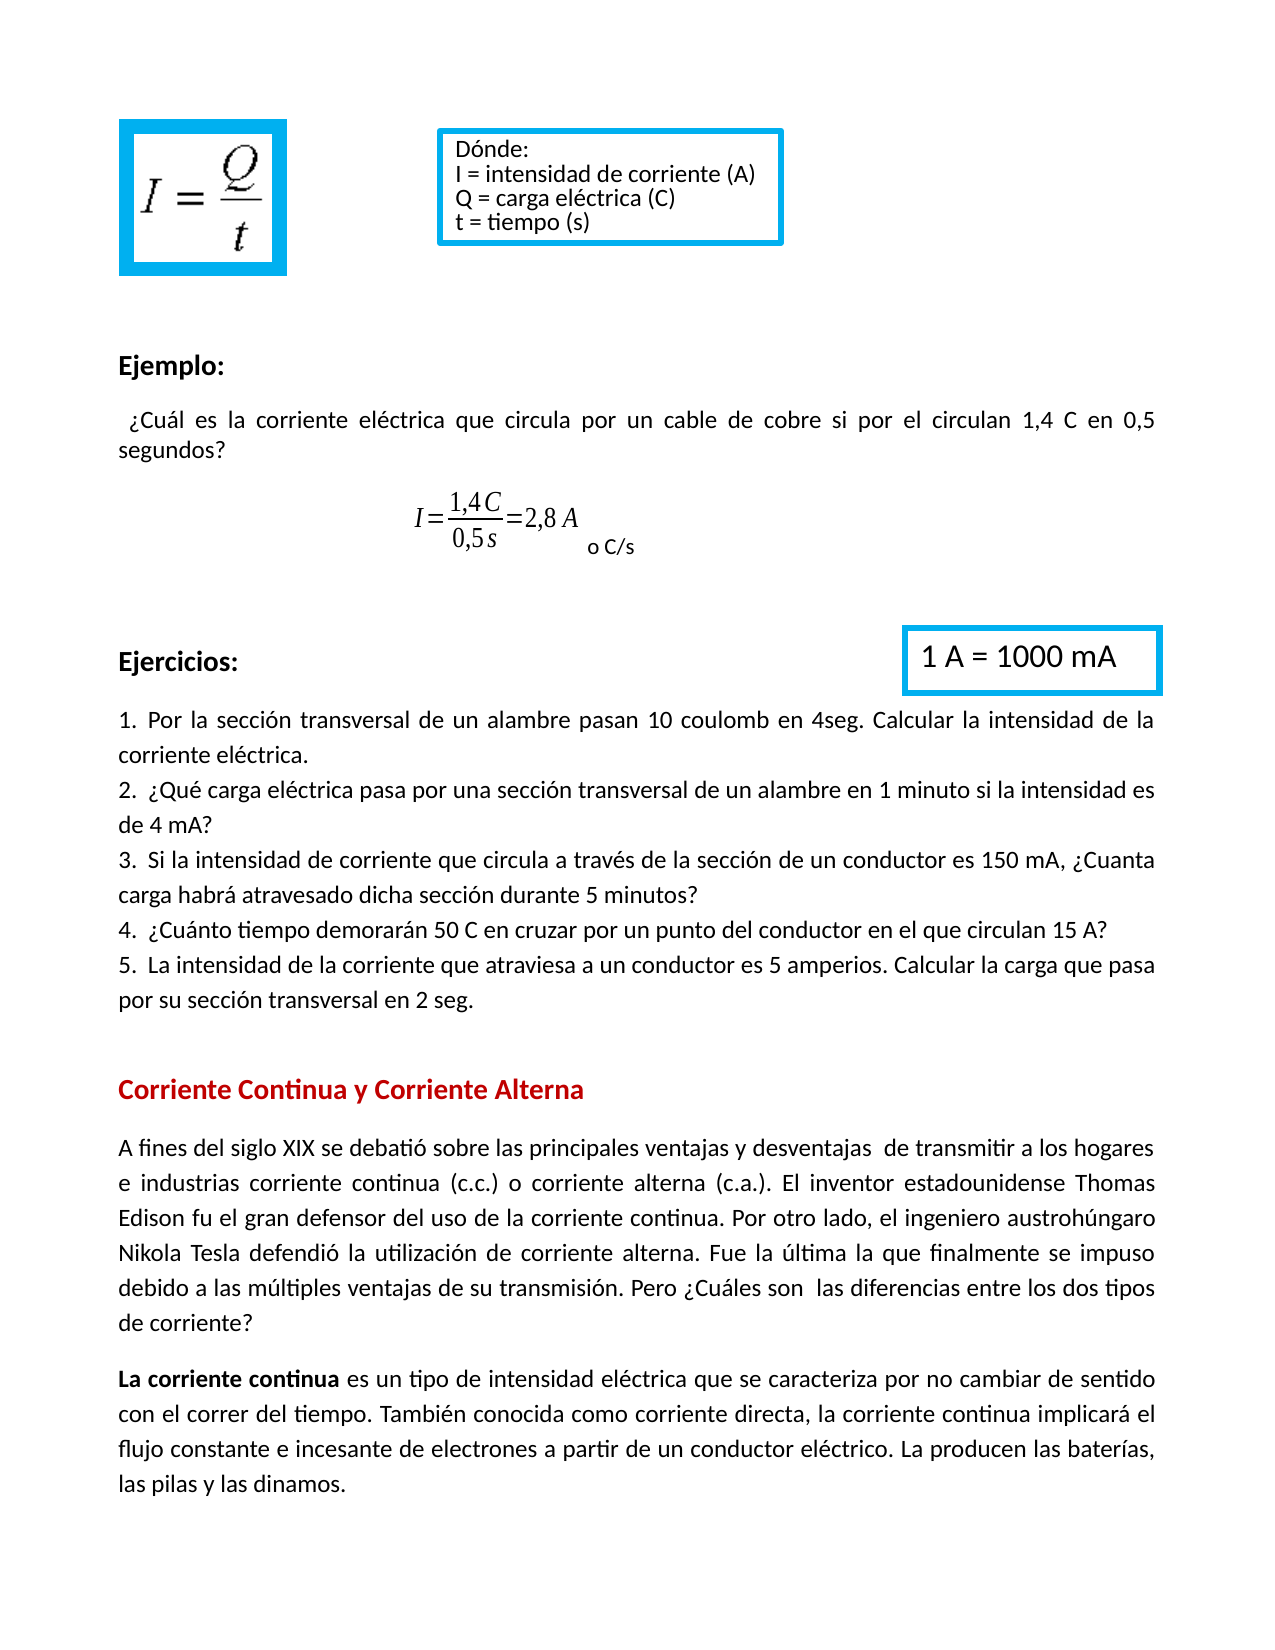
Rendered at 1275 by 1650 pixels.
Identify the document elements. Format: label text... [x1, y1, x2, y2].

text ¿Cuál es la corriente eléctrica que circula por un cable de cobre si por el circulan 1,4 C en 0,5 segundos? [118, 404, 1157, 465]
text La corriente continua es un tipo de intensidad eléctrica que se caracteriza por no cambiar de sentido con el correr del tiempo. También conocida como corriente directa, la corriente continua implicará el flujo constante e incesante de electrones a partir de un conductor eléctrico. La producen las baterías, las pilas y las dinamos. [118, 1363, 1157, 1499]
text o C/s [118, 486, 1157, 560]
text Ejercicios: [908, 643, 1156, 678]
text Ejercicios: [118, 643, 902, 678]
list ¿Cuánto tiempo demorarán 50 C en cruzar por un punto del conductor en el que circulan 15 A? [118, 914, 1157, 945]
text Corriente Continua y Corriente Alterna [118, 1071, 1157, 1106]
picture [135, 135, 271, 261]
list ¿Qué carga eléctrica pasa por una sección transversal de un alambre en 1 minuto si la intensidad es de 4 mA? [118, 774, 1157, 840]
text A fines del siglo XIX se debatió sobre las principales ventajas y desventajas de transmitir a los hogares e industrias corriente continua (c.c.) o corriente alterna (c.a.). El inventor estadounidense Thomas Edison fu el gran defensor del uso de la corriente continua. Por otro lado, el ingeniero austrohúngaro Nikola Tesla defendió la utilización de corriente alterna. Fue la última la que finalmente se impuso debido a las múltiples ventajas de su transmisión. Pero ¿Cuáles son las diferencias entre los dos tipos de corriente? [118, 1133, 1157, 1338]
text Ejemplo: [118, 347, 1157, 383]
list Si la intensidad de corriente que circula a través de la sección de un conductor es 150 mA, ¿Cuanta carga habrá atravesado dicha sección durante 5 minutos? [118, 844, 1157, 910]
list La intensidad de la corriente que atraviesa a un conductor es 5 amperios. Calcular la carga que pasa por su sección transversal en 2 seg. [118, 949, 1157, 1015]
list Por la sección transversal de un alambre pasan 10 coulomb en 4seg. Calcular la intensidad de la corriente eléctrica. [118, 704, 1157, 770]
